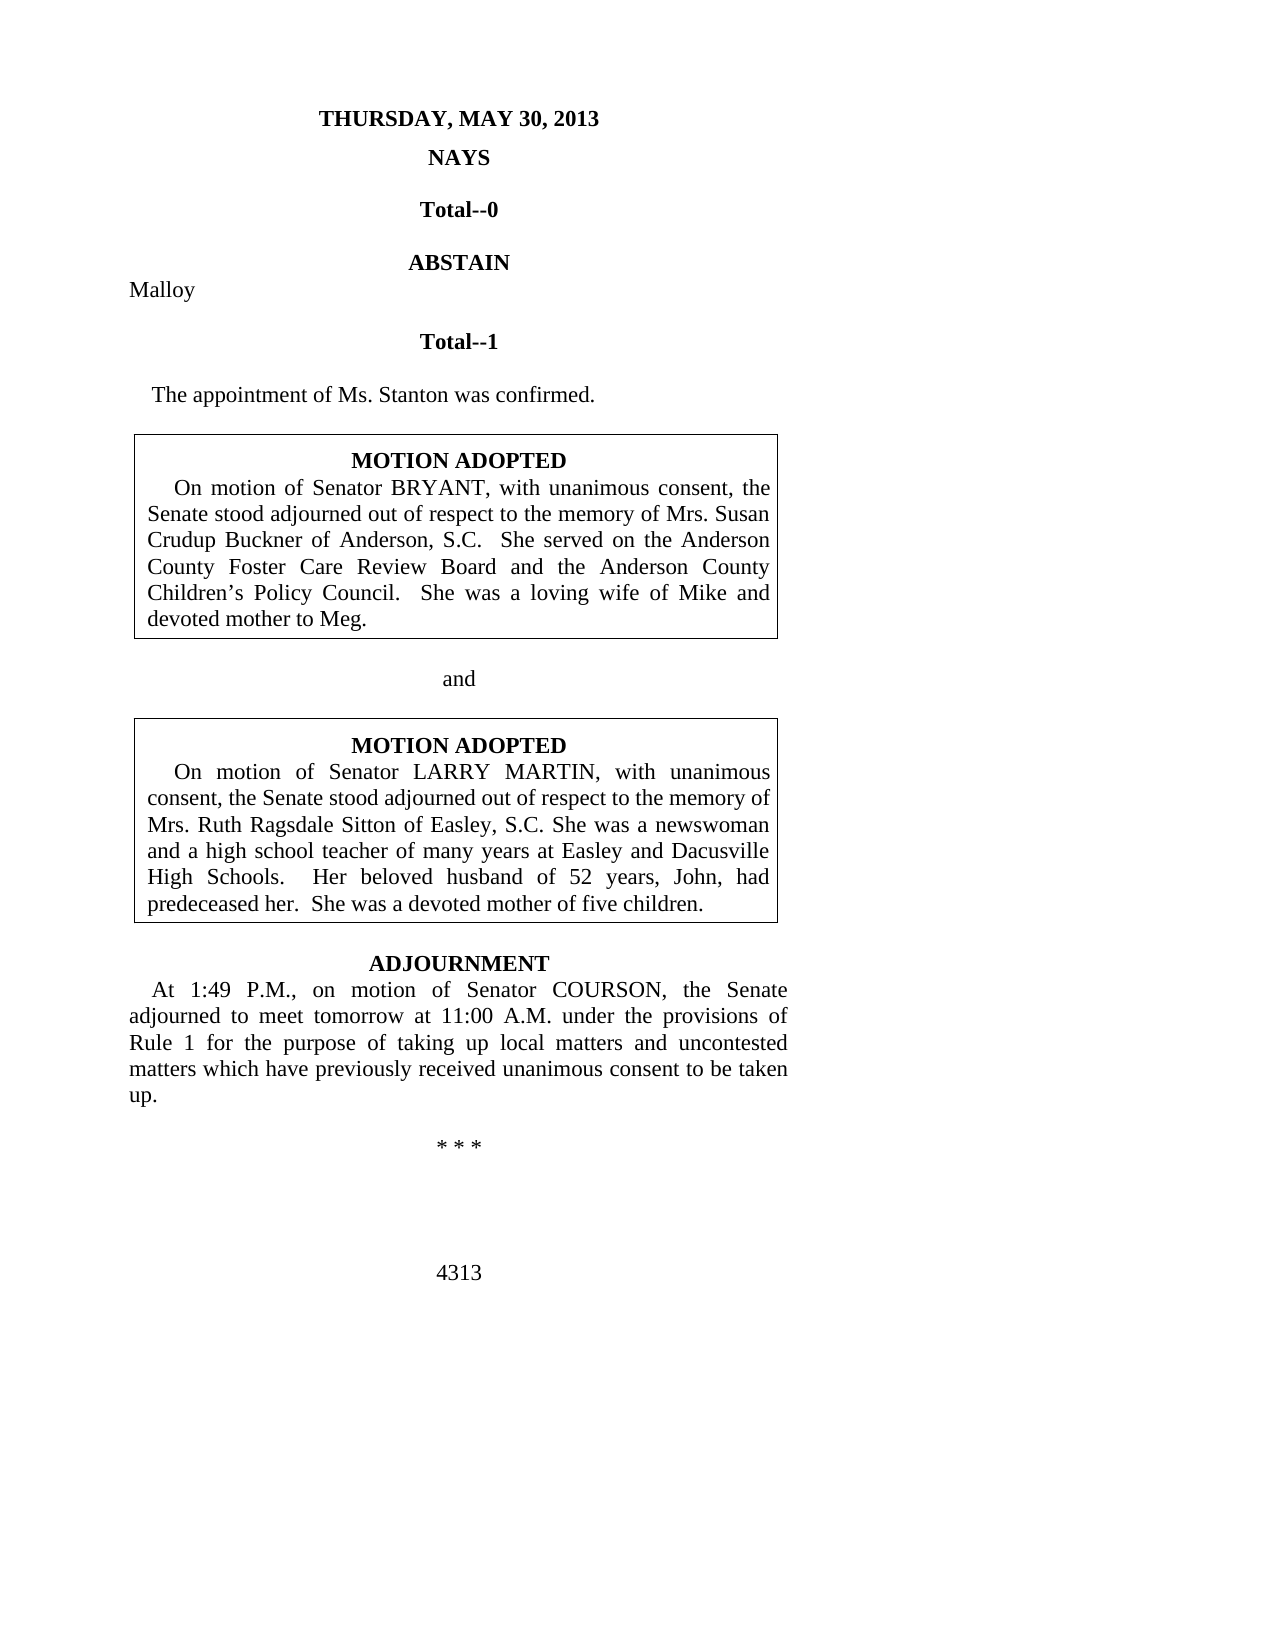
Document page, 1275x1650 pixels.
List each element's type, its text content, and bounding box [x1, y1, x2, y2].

text Total--1 [129, 328, 789, 355]
text Total--0 [129, 197, 789, 223]
text NAYS [129, 144, 789, 170]
text The appointment of Ms. Stanton was confirmed. [129, 381, 789, 407]
text Malloy [129, 276, 789, 302]
text MOTION ADOPTED [135, 435, 777, 460]
text On motion of Senator LARRY MARTIN, with unanimous consent, the Senate stood adjourned out of respect to the memory of Mrs. Ruth Ragsdale Sitton of Easley, S.C. She was a newswoman and a high school teacher of many years at Easley and Dacusville High Schools. Her beloved husband of 52 years, John, had predeceased her. She was a devoted mother of five children. [135, 744, 777, 922]
text and [129, 665, 789, 692]
text ADJOURNMENT [129, 950, 789, 976]
text At 1:49 P.M., on motion of Senator COURSON, the Senate adjourned to meet tomorrow at 11:00 A.M. under the provisions of Rule 1 for the purpose of taking up local matters and uncontested matters which have previously received unanimous consent to be taken up. [129, 976, 789, 1108]
text ABSTAIN [129, 249, 789, 276]
text MOTION ADOPTED [135, 719, 777, 744]
text * * * [129, 1134, 789, 1161]
text On motion of Senator BRYANT, with unanimous consent, the Senate stood adjourned out of respect to the memory of Mrs. Susan Crudup Buckner of Anderson, S.C. She served on the Anderson County Foster Care Review Board and the Anderson County Children’s Policy Council. She was a loving wife of Mike and devoted mother to Meg. [135, 460, 777, 638]
